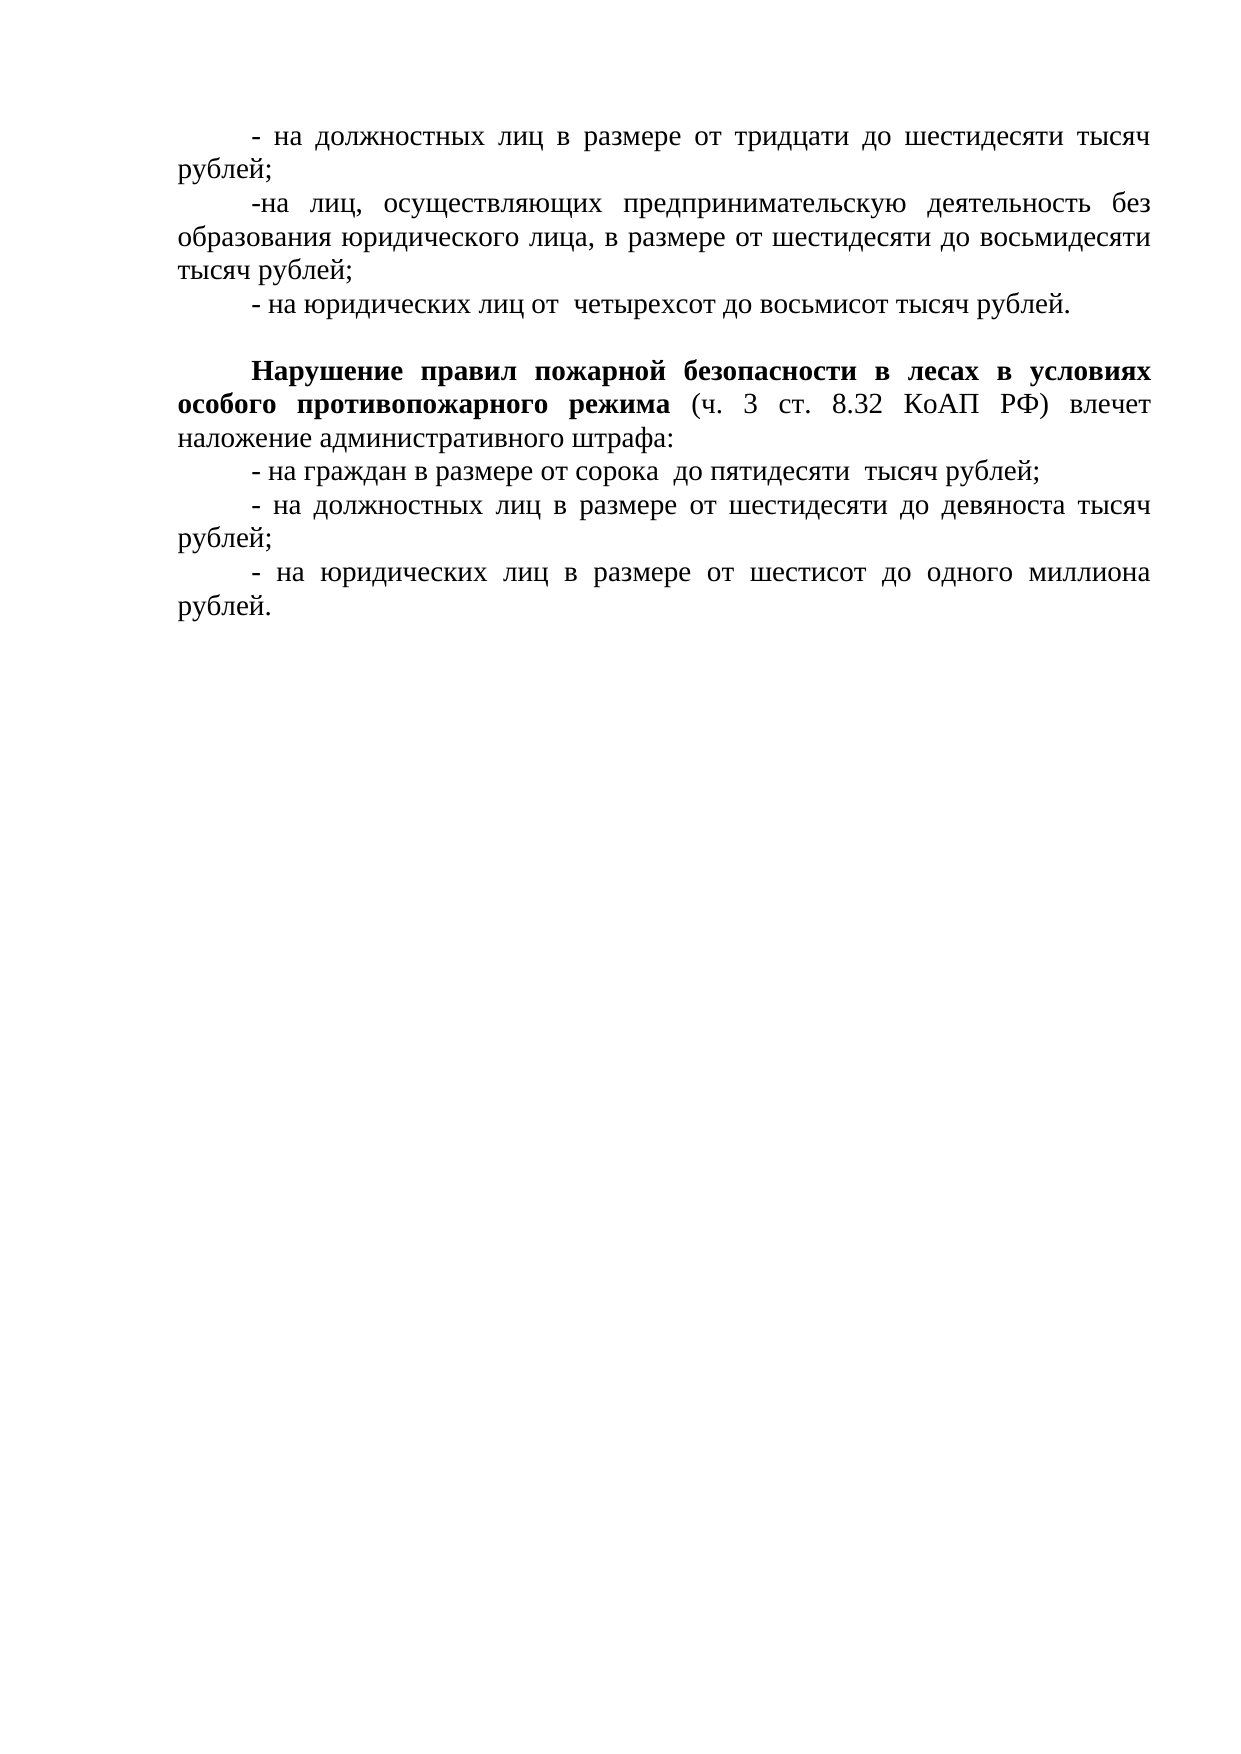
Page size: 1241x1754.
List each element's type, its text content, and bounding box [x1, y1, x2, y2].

text - на должностных лиц в размере от шестидесяти до девяноста тысяч рублей; [177, 487, 1152, 554]
text - на юридических лиц от четырехсот до восьмисот тысяч рублей. [177, 286, 1152, 319]
text Нарушение правил пожарной безопасности в лесах в условиях особого противопожарного режима (ч. 3 ст. 8.32 КоАП РФ) влечет наложение административного штрафа: [177, 353, 1152, 453]
text - на должностных лиц в размере от тридцати до шестидесяти тысяч рублей; [177, 118, 1152, 185]
text -на лиц, осуществляющих предпринимательскую деятельность без образования юридического лица, в размере от шестидесяти до восьмидесяти тысяч рублей; [177, 185, 1152, 286]
text - на граждан в размере от сорока до пятидесяти тысяч рублей; [177, 453, 1152, 487]
text - на юридических лиц в размере от шестисот до одного миллиона рублей. [177, 554, 1152, 621]
